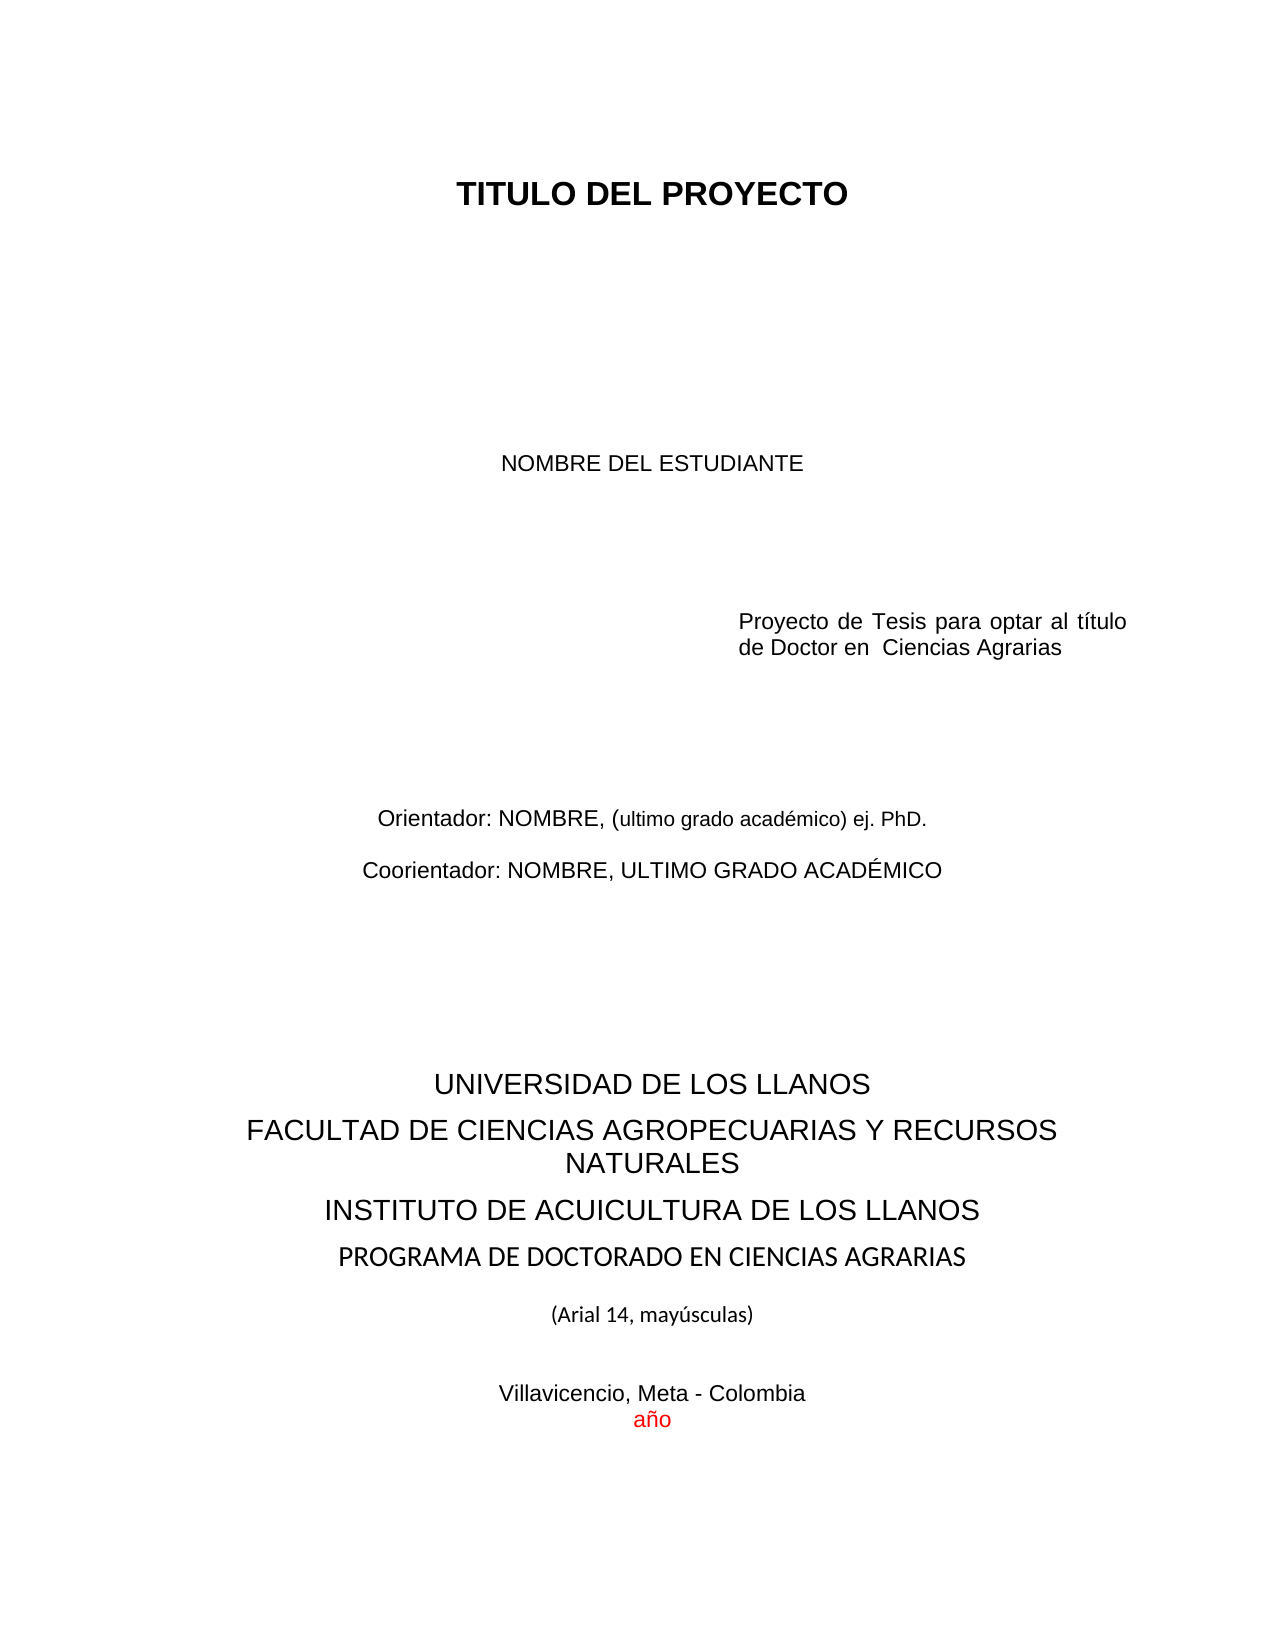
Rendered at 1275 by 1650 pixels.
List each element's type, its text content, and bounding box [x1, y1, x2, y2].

text UNIVERSIDAD DE LOS LLANOS [177, 1067, 1127, 1100]
text FACULTAD DE CIENCIAS AGROPECUARIAS Y RECURSOS NATURALES [177, 1113, 1127, 1180]
text año [177, 1406, 1127, 1432]
text TITULO DEL PROYECTO [177, 174, 1127, 212]
text PROGRAMA DE DOCTORADO EN CIENCIAS AGRARIAS [177, 1238, 1127, 1274]
text NOMBRE DEL ESTUDIANTE [177, 450, 1127, 476]
text Orientador: NOMBRE, (ultimo grado académico) ej. PhD. [177, 805, 1127, 831]
text INSTITUTO DE ACUICULTURA DE LOS LLANOS [177, 1192, 1127, 1226]
text (Arial 14, mayúsculas) [177, 1300, 1127, 1328]
text Coorientador: NOMBRE, ULTIMO GRADO ACADÉMICO [177, 857, 1127, 883]
text Villavicencio, Meta - Colombia [177, 1380, 1127, 1406]
text Proyecto de Tesis para optar al título de Doctor en Ciencias Agrarias [738, 608, 1127, 661]
